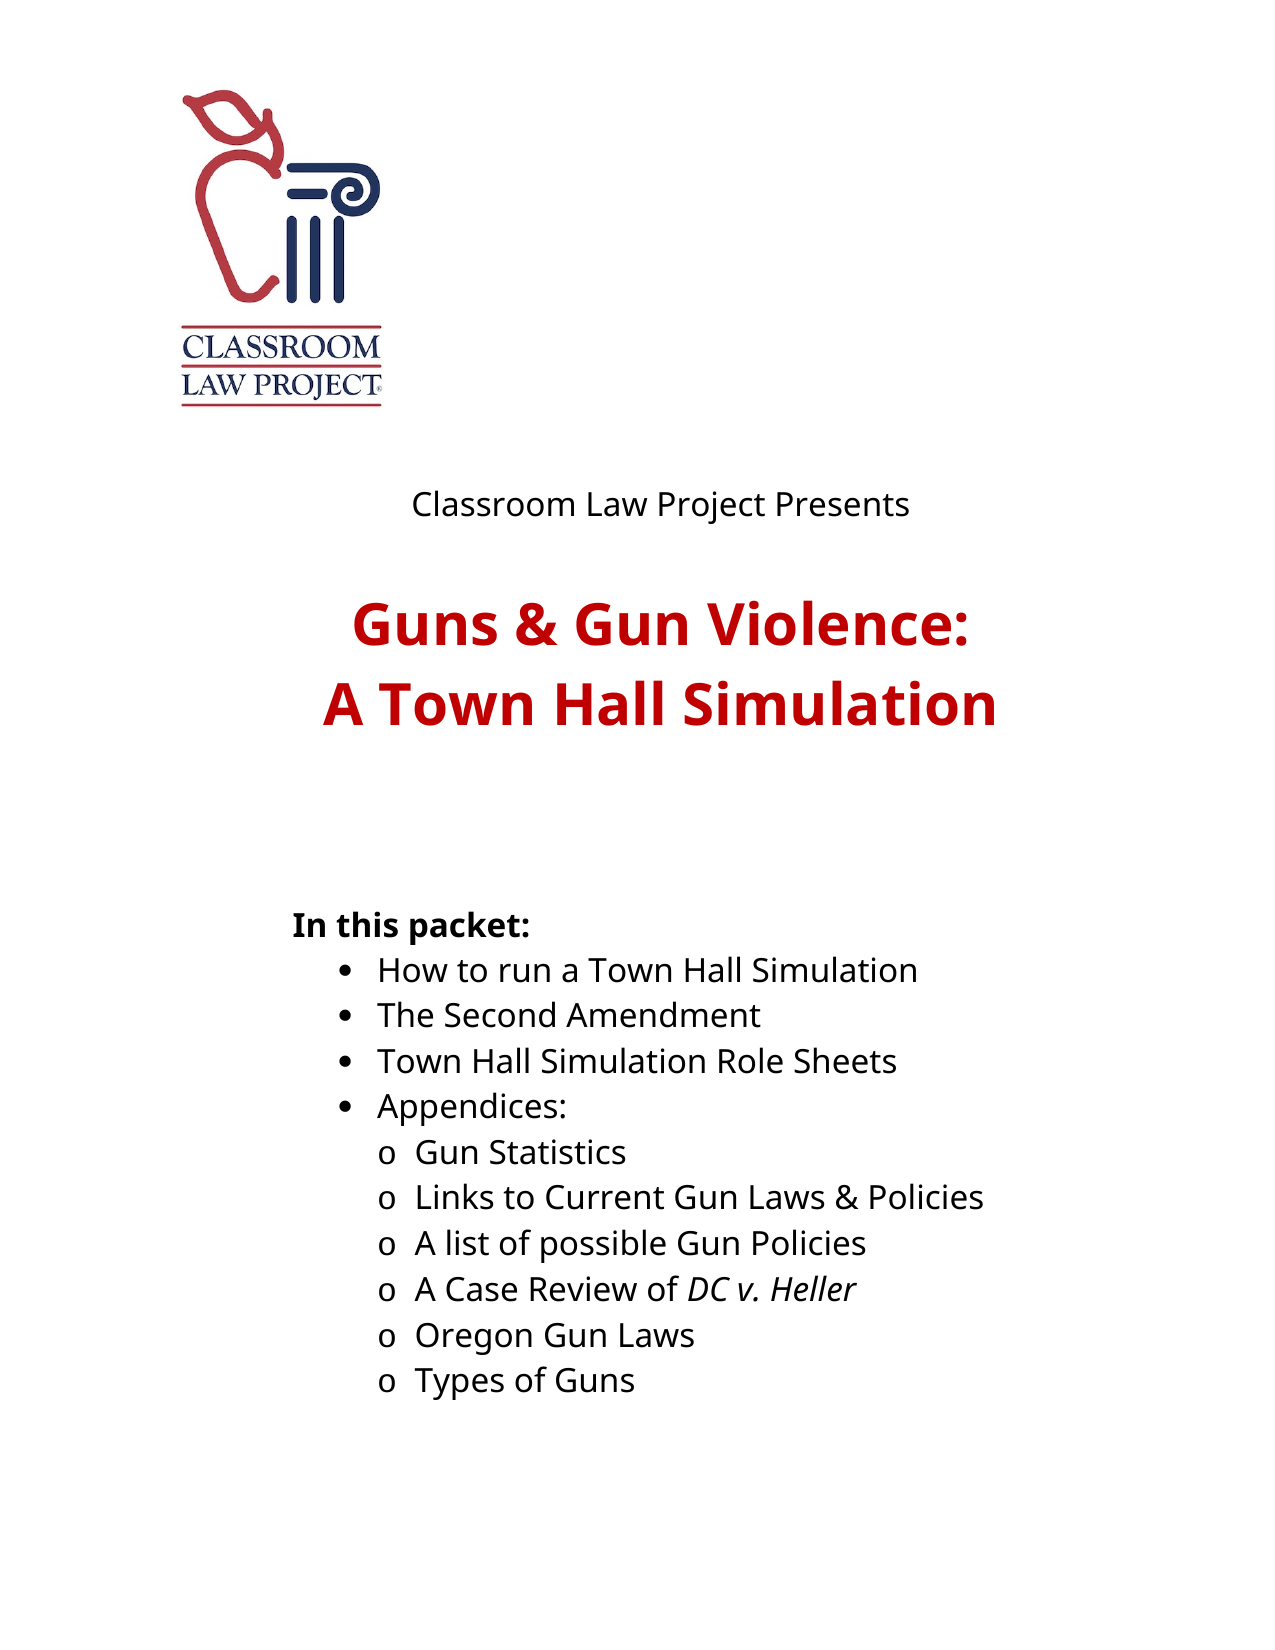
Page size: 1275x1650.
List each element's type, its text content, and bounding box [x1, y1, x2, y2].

text Guns & Gun Violence: [274, 583, 1048, 663]
list A list of possible Gun Policies [377, 1220, 1170, 1266]
list Gun Statistics [377, 1128, 1170, 1174]
list Types of Guns [377, 1357, 1170, 1403]
text A Town Hall Simulation [274, 663, 1048, 742]
list A Case Review of DC v. Heller [377, 1266, 1170, 1311]
text In this packet: [292, 901, 1170, 947]
list Town Hall Simulation Role Sheets [339, 1038, 1170, 1083]
text Classroom Law Project Presents [274, 481, 1048, 527]
list The Second Amendment [339, 992, 1170, 1038]
list Links to Current Gun Laws & Policies [377, 1174, 1170, 1220]
list Oregon Gun Laws [377, 1311, 1170, 1357]
list Appendices: [339, 1083, 1170, 1128]
picture [147, 82, 404, 427]
list How to run a Town Hall Simulation [339, 947, 1170, 992]
